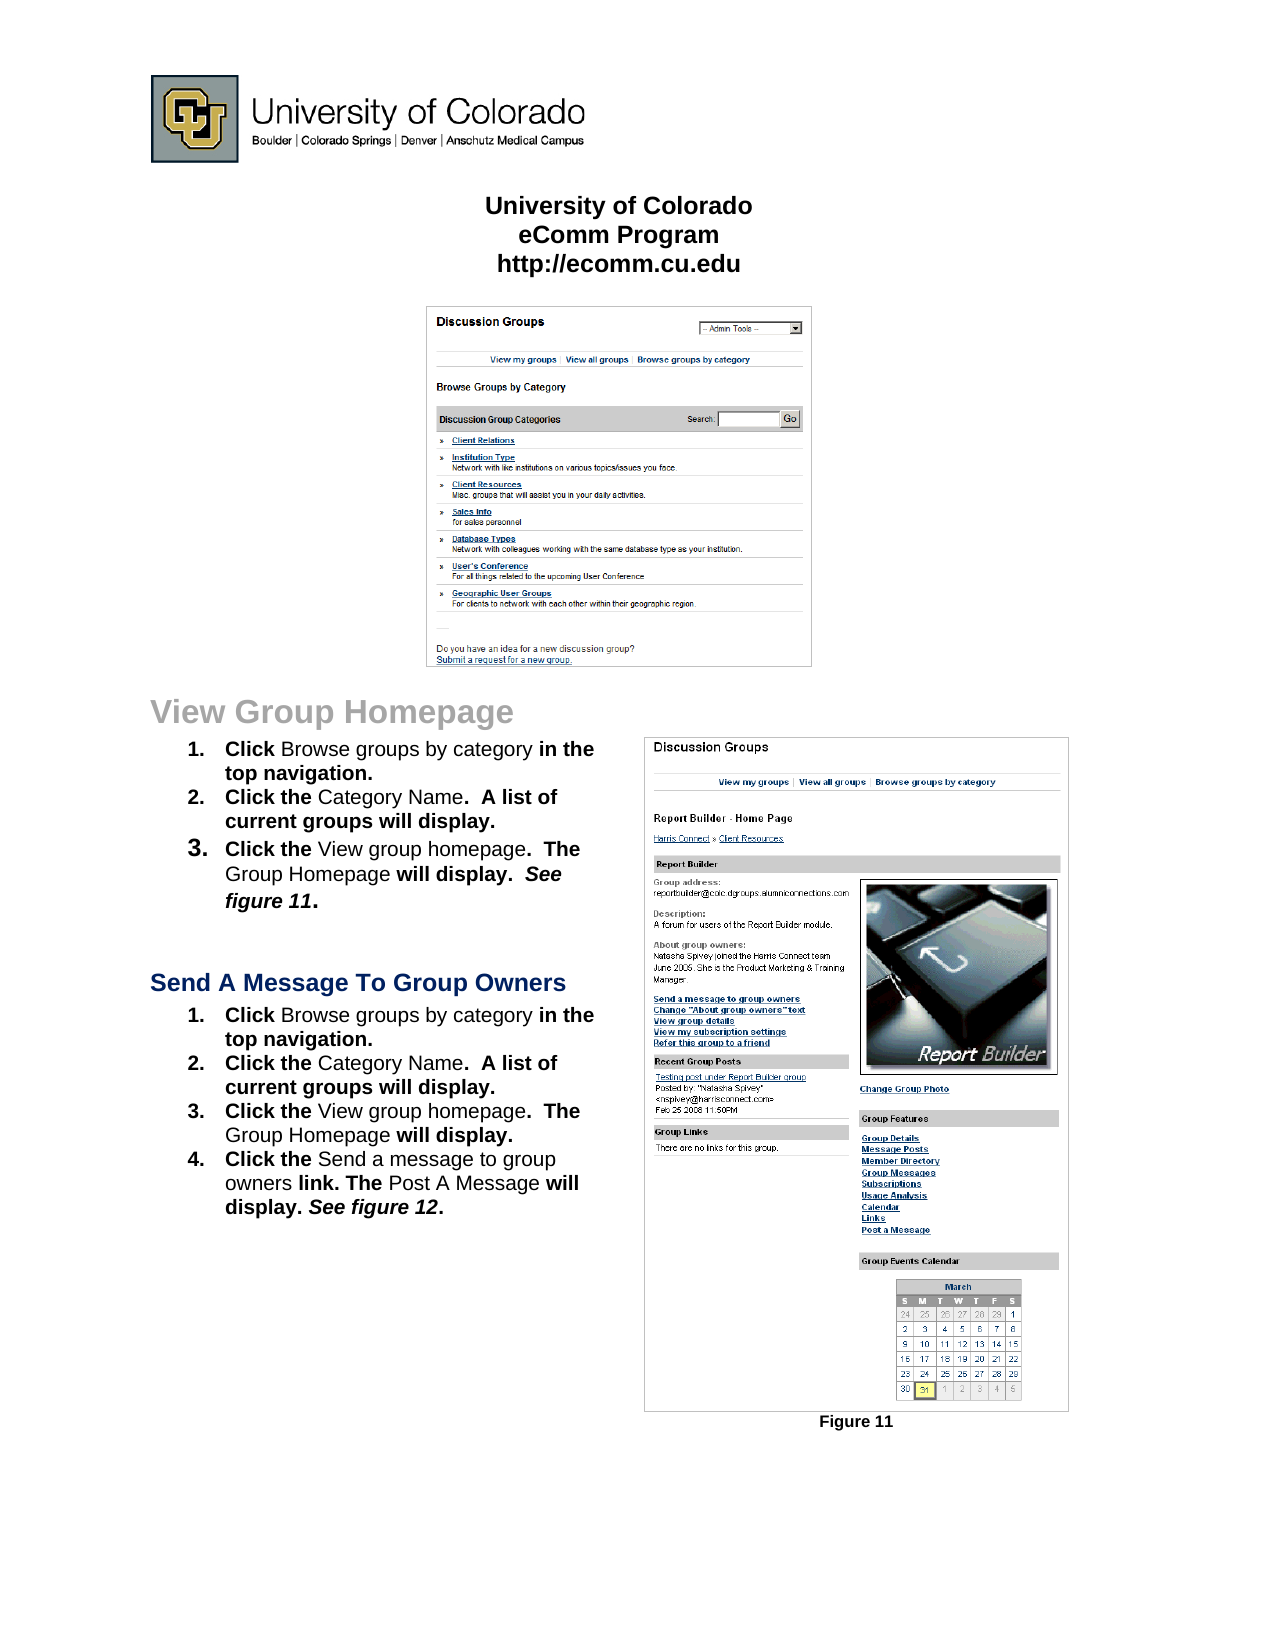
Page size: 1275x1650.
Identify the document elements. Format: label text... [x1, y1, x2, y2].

picture [645, 738, 1068, 1411]
table_header Figure 11 [614, 737, 1099, 1488]
picture [150, 75, 585, 163]
picture [427, 307, 811, 666]
subtitle View Group Homepage [150, 692, 1087, 731]
